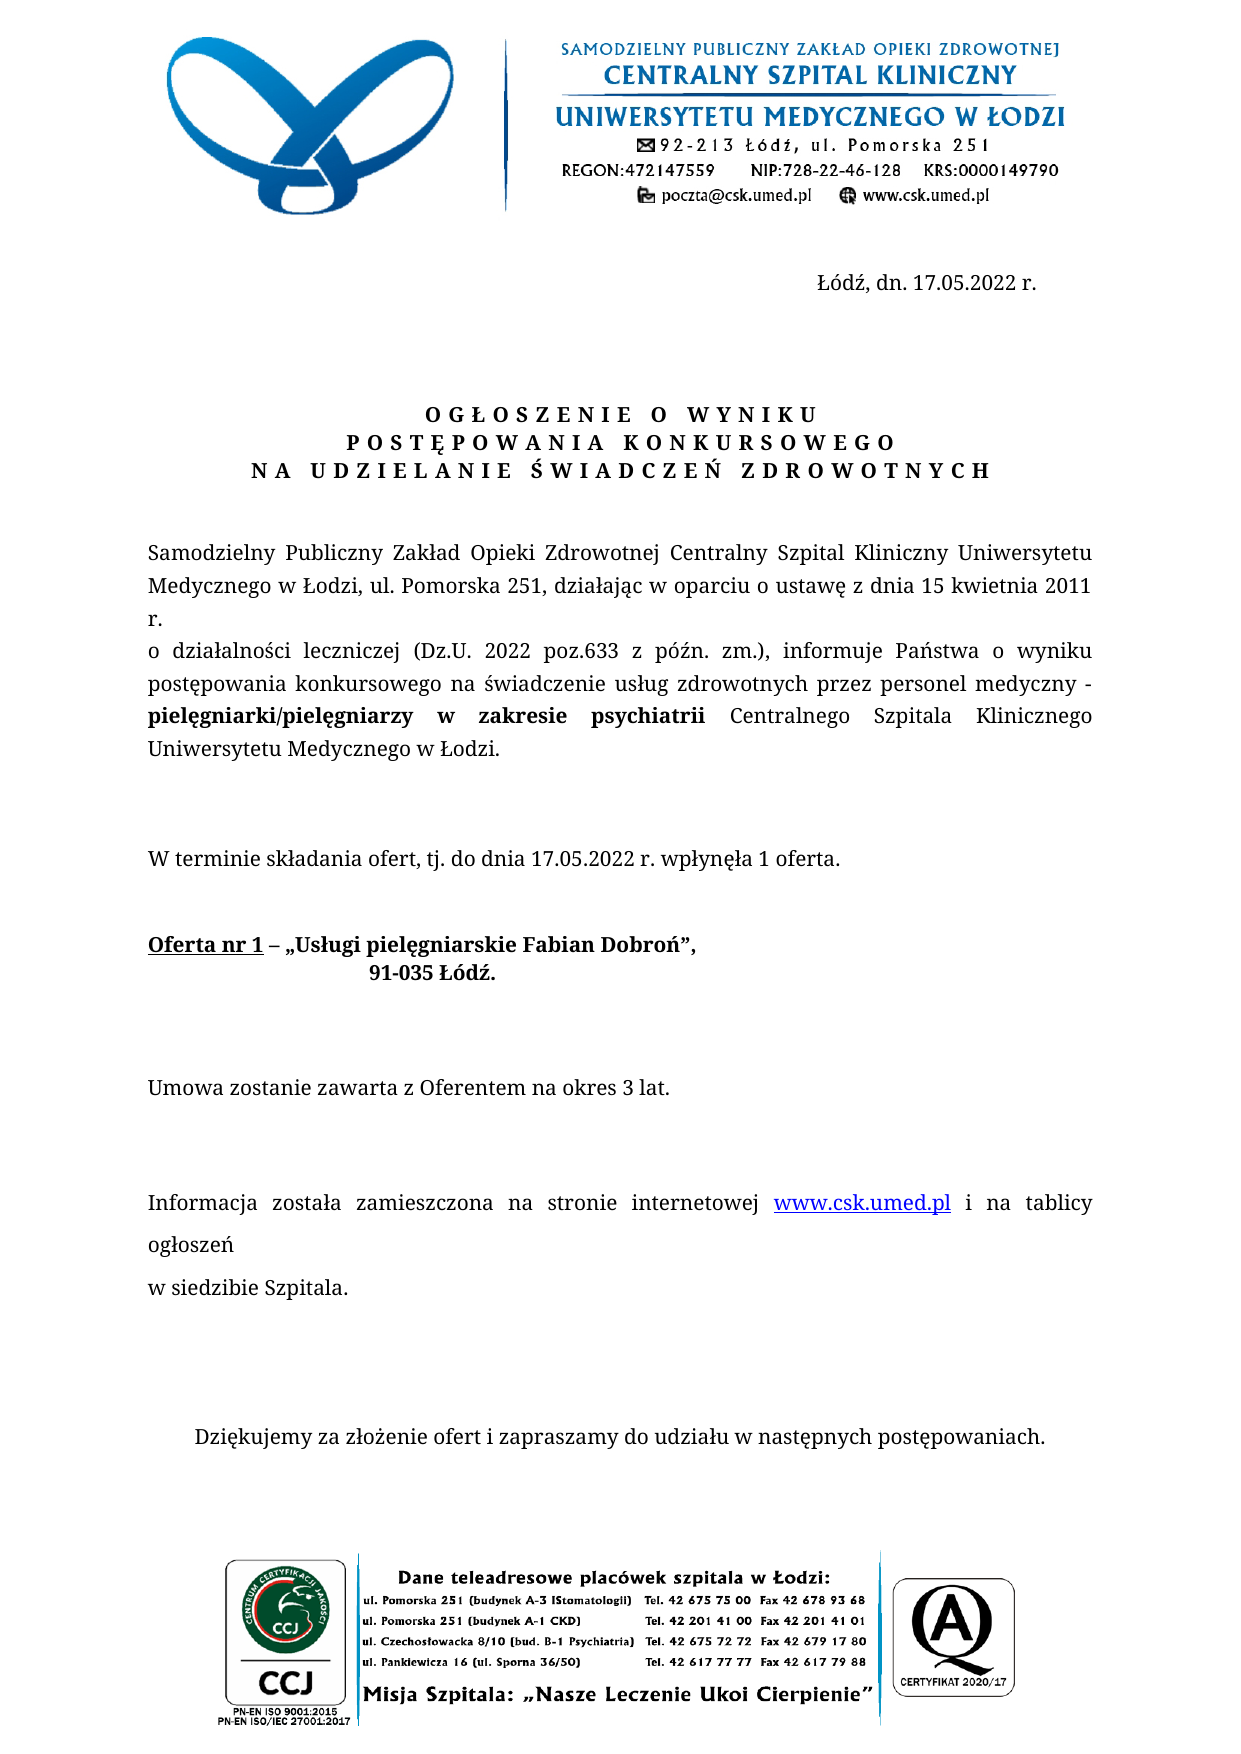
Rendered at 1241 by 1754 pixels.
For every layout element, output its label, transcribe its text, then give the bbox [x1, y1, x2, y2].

text W terminie składania ofert, tj. do dnia 17.05.2022 r. wpłynęła 1 oferta. [148, 844, 1093, 873]
text Samodzielny Publiczny Zakład Opieki Zdrowotnej Centralny Szpital Kliniczny Uniwersytetu Medycznego w Łodzi, ul. Pomorska 251, działając w oparciu o ustawę z dnia 15 kwietnia 2011 r. o działalności leczniczej (Dz.U. 2022 poz.633 z późn. zm.), informuje Państwa o wyniku postępowania konkursowego na świadczenie usług zdrowotnych przez personel medyczny - pielęgniarki/pielęgniarzy w zakresie psychiatrii Centralnego Szpitala Klinicznego Uniwersytetu Medycznego w Łodzi. [148, 538, 1093, 762]
subtitle OGŁOSZENIE O WYNIKU [148, 400, 1093, 428]
picture [215, 1550, 1025, 1726]
subtitle POSTĘPOWANIA KONKURSOWEGO [148, 428, 1093, 457]
picture [147, 29, 1086, 224]
text Informacja została zamieszczona na stronie internetowej www.csk.umed.pl i na tablicy ogłoszeń w siedzibie Szpitala. [148, 1188, 1093, 1301]
text Łódź, dn. 17.05.2022 r. [738, 268, 1093, 297]
text Dziękujemy za złożenie ofert i zapraszamy do udziału w następnych postępowaniach. [148, 1422, 1093, 1450]
subtitle NA UDZIELANIE ŚWIADCZEŃ ZDROWOTNYCH [148, 457, 1093, 485]
text Oferta nr 1 – „Usługi pielęgniarskie Fabian Dobroń”, 91-035 Łódź. [148, 930, 1093, 987]
text Umowa zostanie zawarta z Oferentem na okres 3 lat. [148, 1073, 1093, 1102]
